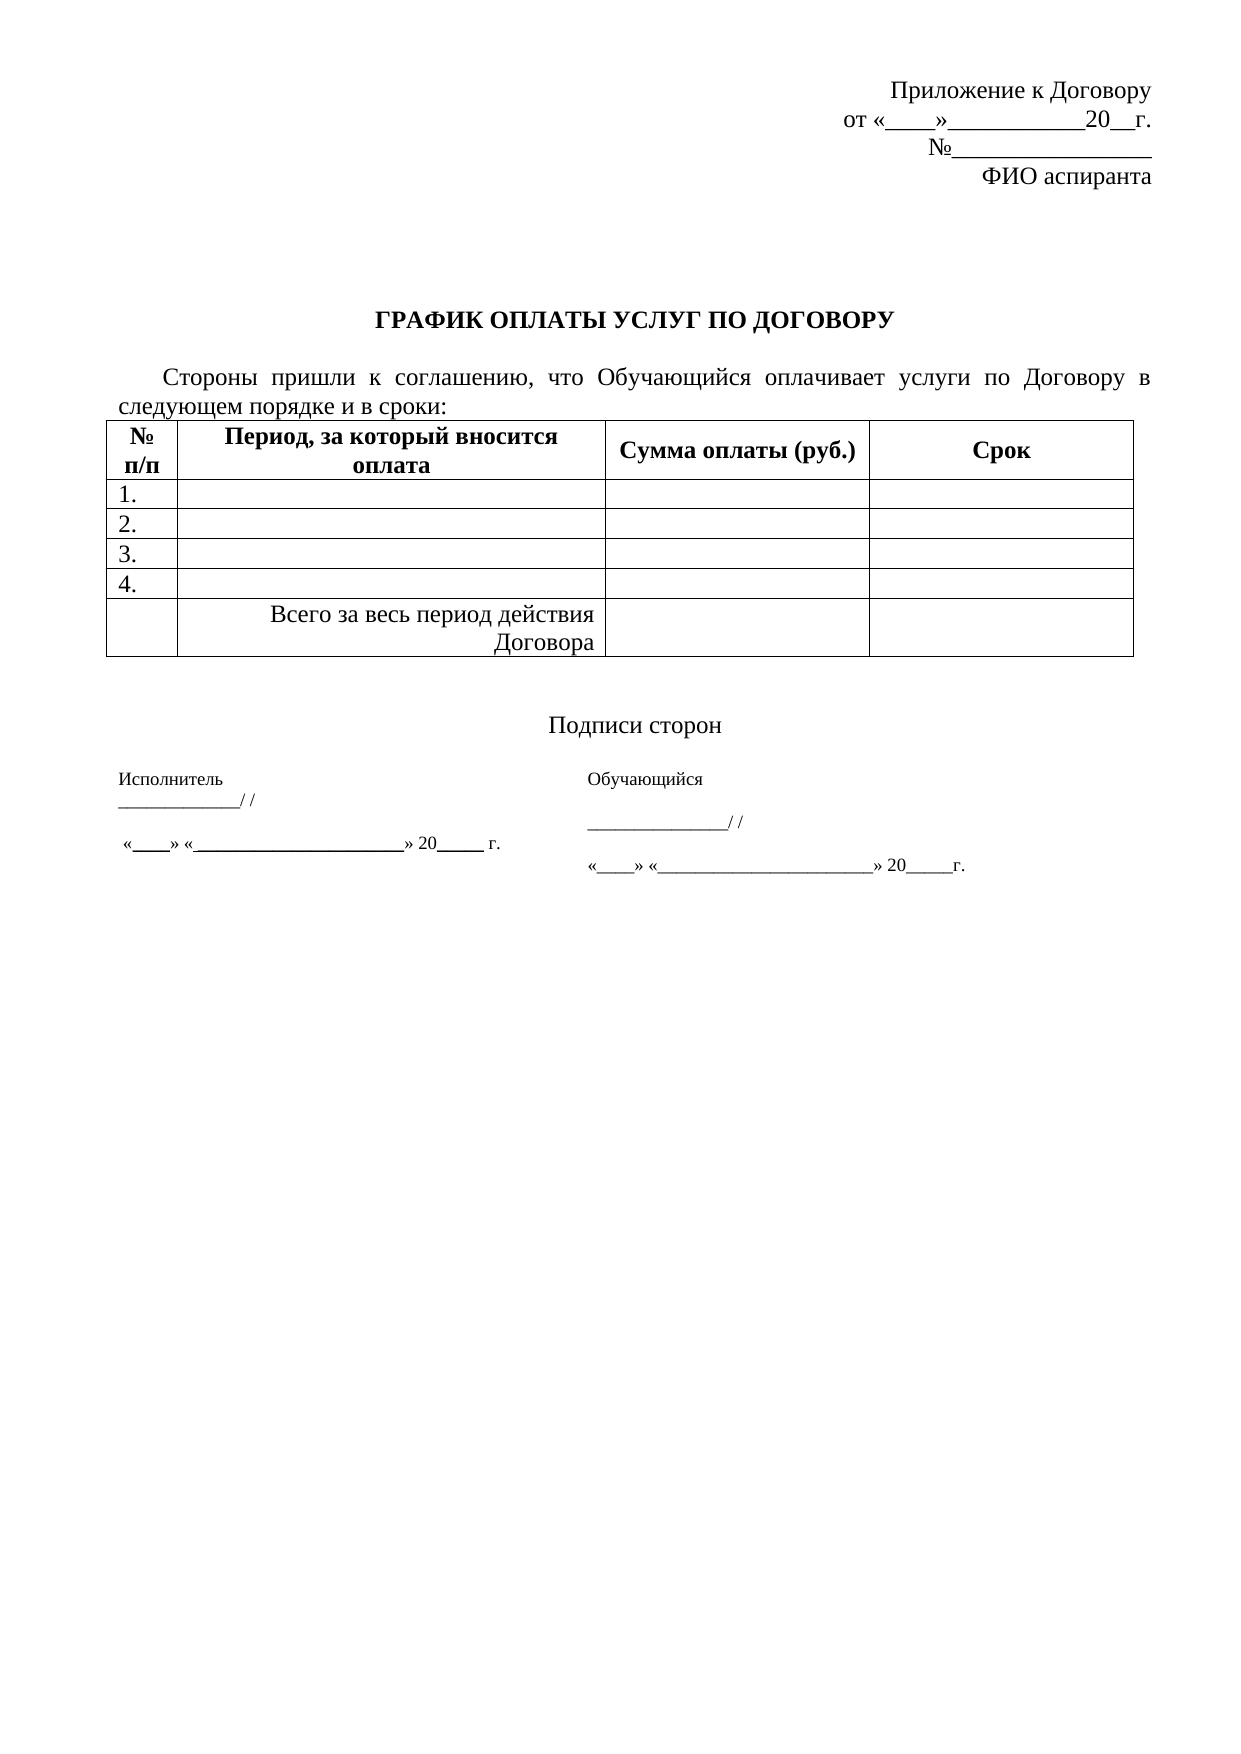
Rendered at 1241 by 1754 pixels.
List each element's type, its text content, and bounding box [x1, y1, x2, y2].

table_cell [870, 599, 1133, 656]
table_cell Всего за весь период действия Договора [178, 599, 605, 656]
table_cell [107, 599, 177, 656]
table_cell 4. [107, 569, 177, 598]
table_cell [178, 480, 605, 508]
table_header Обучающийся _______________/ / «____» «_______________________» 20_____г. [576, 768, 1119, 875]
table_cell 1. [107, 480, 177, 508]
table_cell [870, 509, 1133, 538]
table_cell [606, 480, 869, 508]
table_cell 2. [107, 509, 177, 538]
table_header Сумма оплаты (руб.) [606, 421, 869, 478]
text №________________ [118, 132, 1152, 161]
table_cell [178, 539, 605, 568]
table_cell [606, 509, 869, 538]
table_cell [870, 539, 1133, 568]
table_header Период, за который вносится оплата [178, 421, 605, 478]
text ФИО аспиранта [118, 161, 1152, 190]
table_header Срок [870, 421, 1133, 478]
table_cell [870, 569, 1133, 598]
text Приложение к Договору [43, 75, 1152, 104]
table_cell [606, 569, 869, 598]
text от «____»___________20__г. [118, 104, 1152, 132]
text Подписи сторон [118, 710, 1152, 739]
table_header № п/п [107, 421, 177, 478]
text ГРАФИК ОПЛАТЫ УСЛУГ ПО ДОГОВОРУ [118, 305, 1152, 334]
table_cell [606, 539, 869, 568]
table_cell 3. [107, 539, 177, 568]
table_cell [606, 599, 869, 656]
table_cell [178, 569, 605, 598]
table_header Исполнитель _____________/ / «____» « ______________________» 20_____ г. [107, 768, 576, 875]
table_cell [870, 480, 1133, 508]
text Стороны пришли к соглашению, что Обучающийся оплачивает услуги по Договору в следующем порядке и в сроки: [118, 362, 1152, 420]
table_cell [178, 509, 605, 538]
